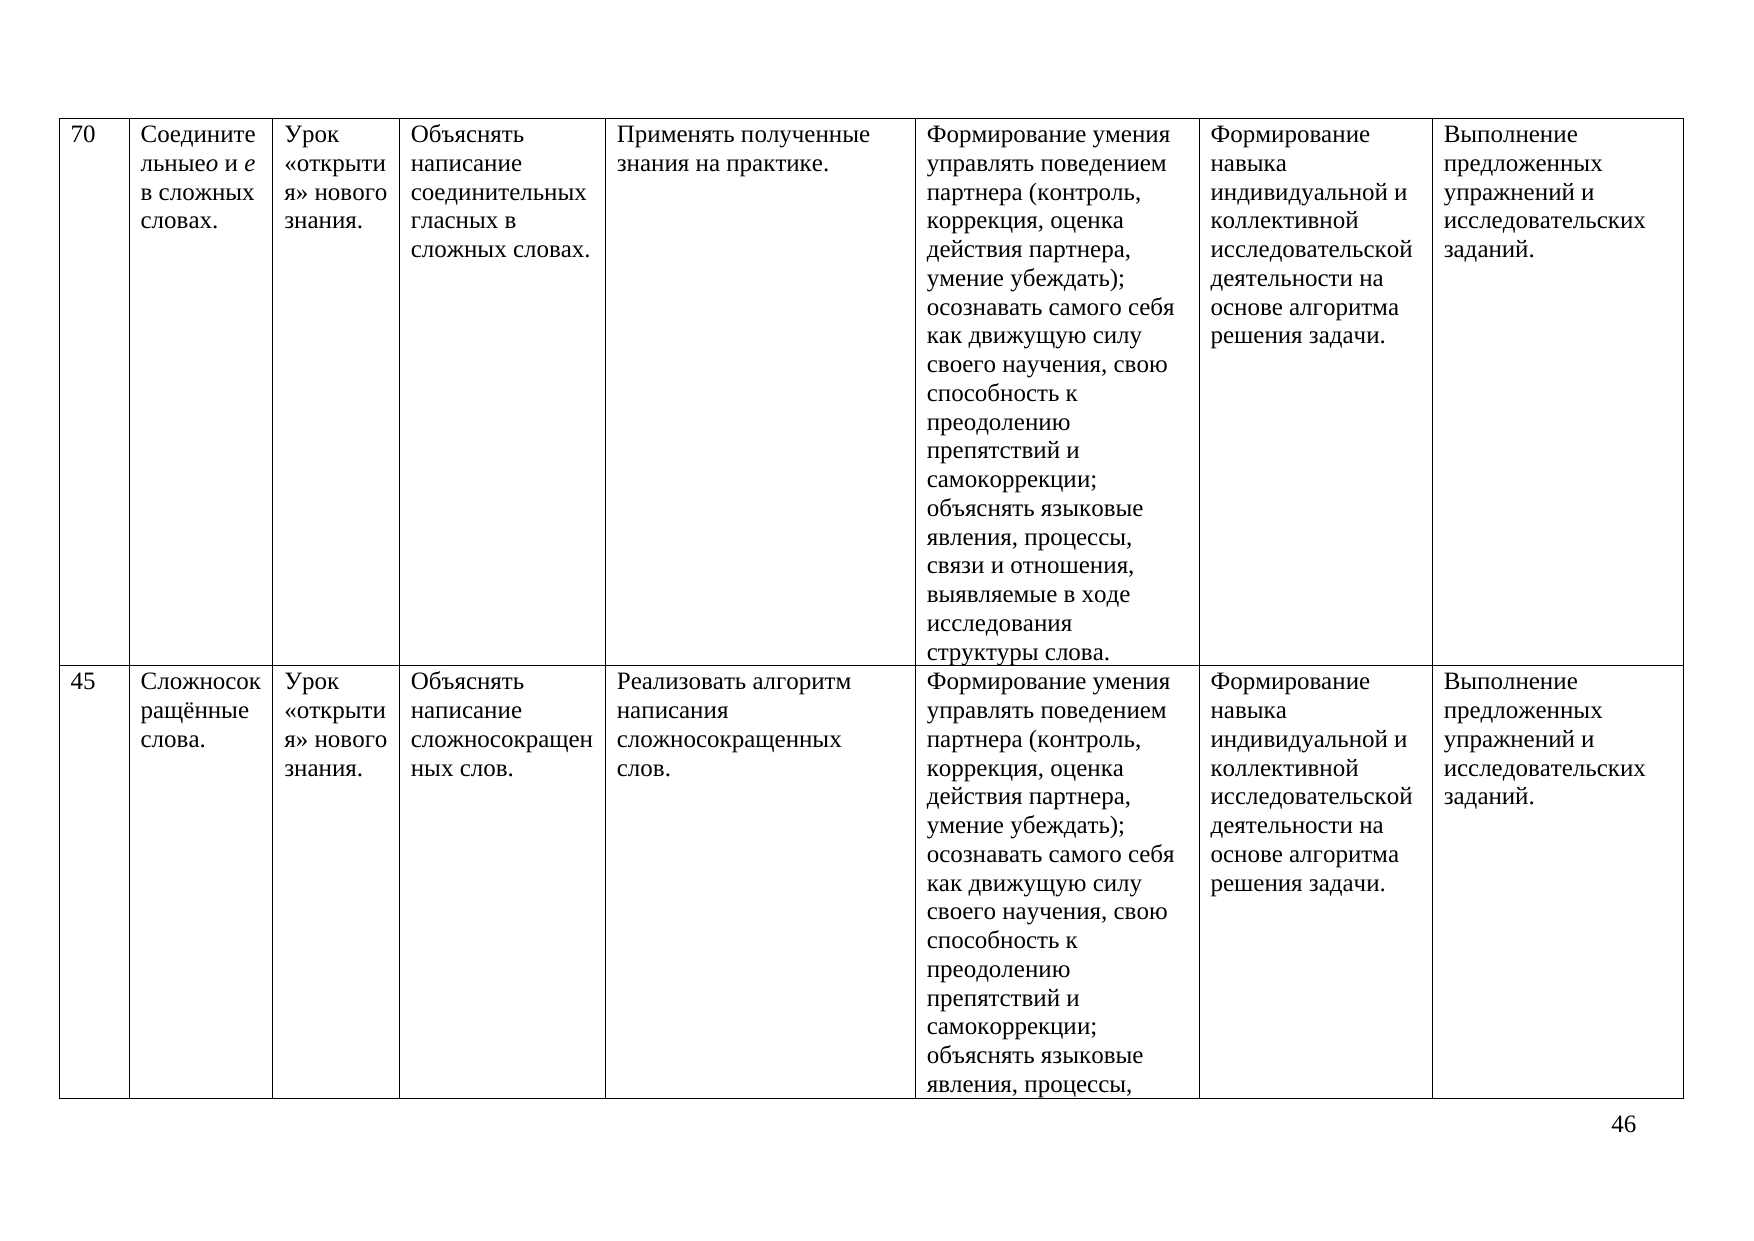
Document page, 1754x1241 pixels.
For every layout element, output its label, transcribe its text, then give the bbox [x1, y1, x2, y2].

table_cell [1200, 666, 1432, 1098]
table_cell Выполнение предложенных упражнений и исследовательских заданий. [1433, 119, 1683, 665]
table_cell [916, 666, 1199, 1098]
table_cell 70 [60, 119, 129, 665]
table_cell Соединительныео и е в сложных словах. [130, 119, 272, 665]
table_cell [1433, 666, 1683, 1098]
table_cell Объяснять написание соединительных гласных в сложных словах. [400, 119, 605, 665]
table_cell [273, 666, 399, 1098]
table_cell Применять полученные знания на практике. [606, 119, 915, 665]
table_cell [606, 666, 915, 1098]
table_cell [400, 666, 605, 1098]
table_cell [130, 666, 272, 1098]
table_cell Урок «открытия» нового знания. [273, 119, 399, 665]
table_cell Формирование навыка индивидуальной и коллективной исследовательской деятельности на основе алгоритма решения задачи. [1200, 119, 1432, 665]
table_cell 45 [60, 666, 129, 1098]
